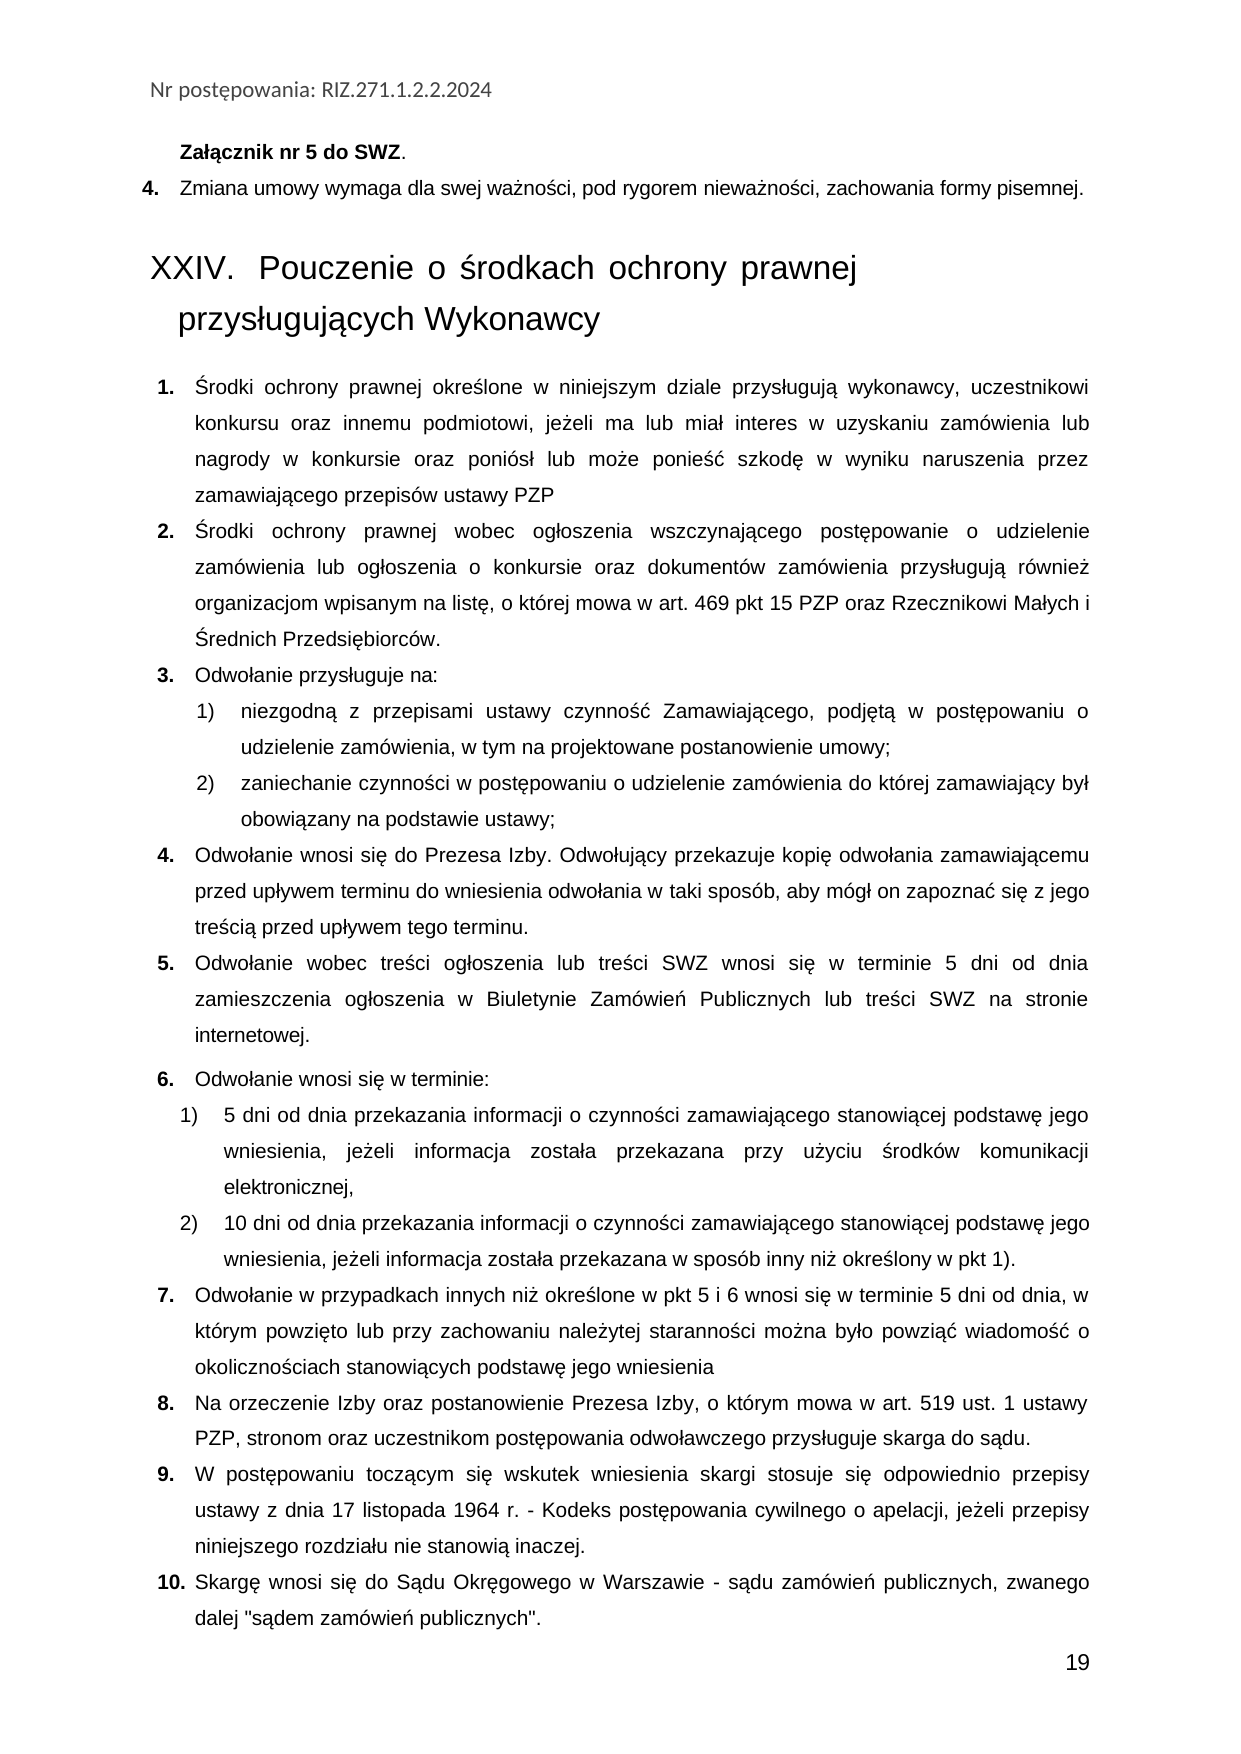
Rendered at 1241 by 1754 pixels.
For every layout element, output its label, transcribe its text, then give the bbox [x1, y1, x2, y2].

list zaniechanie czynności w postępowaniu o udzielenie zamówienia do której zamawiający był obowiązany na podstawie ustawy; [196, 771, 1090, 831]
list Odwołanie wobec treści ogłoszenia lub treści SWZ wnosi się w terminie 5 dni od dnia zamieszczenia ogłoszenia w Biuletynie Zamówień Publicznych lub treści SWZ na stronie internetowej. [157, 951, 1089, 1046]
subtitle Pouczenie o środkach ochrony prawnej przysługujących Wykonawcy [150, 248, 1090, 338]
list Środki ochrony prawnej określone w niniejszym dziale przysługują wykonawcy, uczestnikowi konkursu oraz innemu podmiotowi, jeżeli ma lub miał interes w uzyskaniu zamówienia lub nagrody w konkursie oraz poniósł lub może ponieść szkodę w wyniku naruszenia przez zamawiającego przepisów ustawy PZP [157, 375, 1090, 507]
list W postępowaniu toczącym się wskutek wniesienia skargi stosuje się odpowiednio przepisy ustawy z dnia 17 listopada 1964 r. - Kodeks postępowania cywilnego o apelacji, jeżeli przepisy niniejszego rozdziału nie stanowią inaczej. [157, 1462, 1090, 1558]
list Środki ochrony prawnej wobec ogłoszenia wszczynającego postępowanie o udzielenie zamówienia lub ogłoszenia o konkursie oraz dokumentów zamówienia przysługują również organizacjom wpisanym na listę, o której mowa w art. 469 pkt 15 PZP oraz Rzecznikowi Małych i Średnich Przedsiębiorców. [157, 519, 1091, 651]
list Odwołanie wnosi się w terminie: [157, 1067, 1103, 1091]
list Na orzeczenie Izby oraz postanowienie Prezesa Izby, o którym mowa w art. 519 ust. 1 ustawy PZP, stronom oraz uczestnikom postępowania odwoławczego przysługuje skarga do sądu. [157, 1391, 1089, 1450]
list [142, 139, 1090, 163]
list Odwołanie wnosi się do Prezesa Izby. Odwołujący przekazuje kopię odwołania zamawiającemu przed upływem terminu do wniesienia odwołania w taki sposób, aby mógł on zapoznać się z jego treścią przed upływem tego terminu. [157, 843, 1090, 939]
list Zmiana umowy wymaga dla swej ważności, pod rygorem nieważności, zachowania formy pisemnej. [142, 176, 1103, 199]
list niezgodną z przepisami ustawy czynność Zamawiającego, podjętą w postępowaniu o udzielenie zamówienia, w tym na projektowane postanowienie umowy; [196, 699, 1089, 758]
list Odwołanie przysługuje na: [157, 663, 1103, 687]
list Odwołanie w przypadkach innych niż określone w pkt 5 i 6 wnosi się w terminie 5 dni od dnia, w którym powzięto lub przy zachowaniu należytej staranności można było powziąć wiadomość o okolicznościach stanowiących podstawę jego wniesienia [157, 1283, 1090, 1378]
list 10 dni od dnia przekazania informacji o czynności zamawiającego stanowiącej podstawę jego wniesienia, jeżeli informacja została przekazana w sposób inny niż określony w pkt 1). [179, 1211, 1090, 1271]
list 5 dni od dnia przekazania informacji o czynności zamawiającego stanowiącej podstawę jego wniesienia, jeżeli informacja została przekazana przy użyciu środków komunikacji elektronicznej, [179, 1103, 1089, 1199]
list Skargę wnosi się do Sądu Okręgowego w Warszawie - sądu zamówień publicznych, zwanego dalej "sądem zamówień publicznych". [157, 1570, 1090, 1629]
